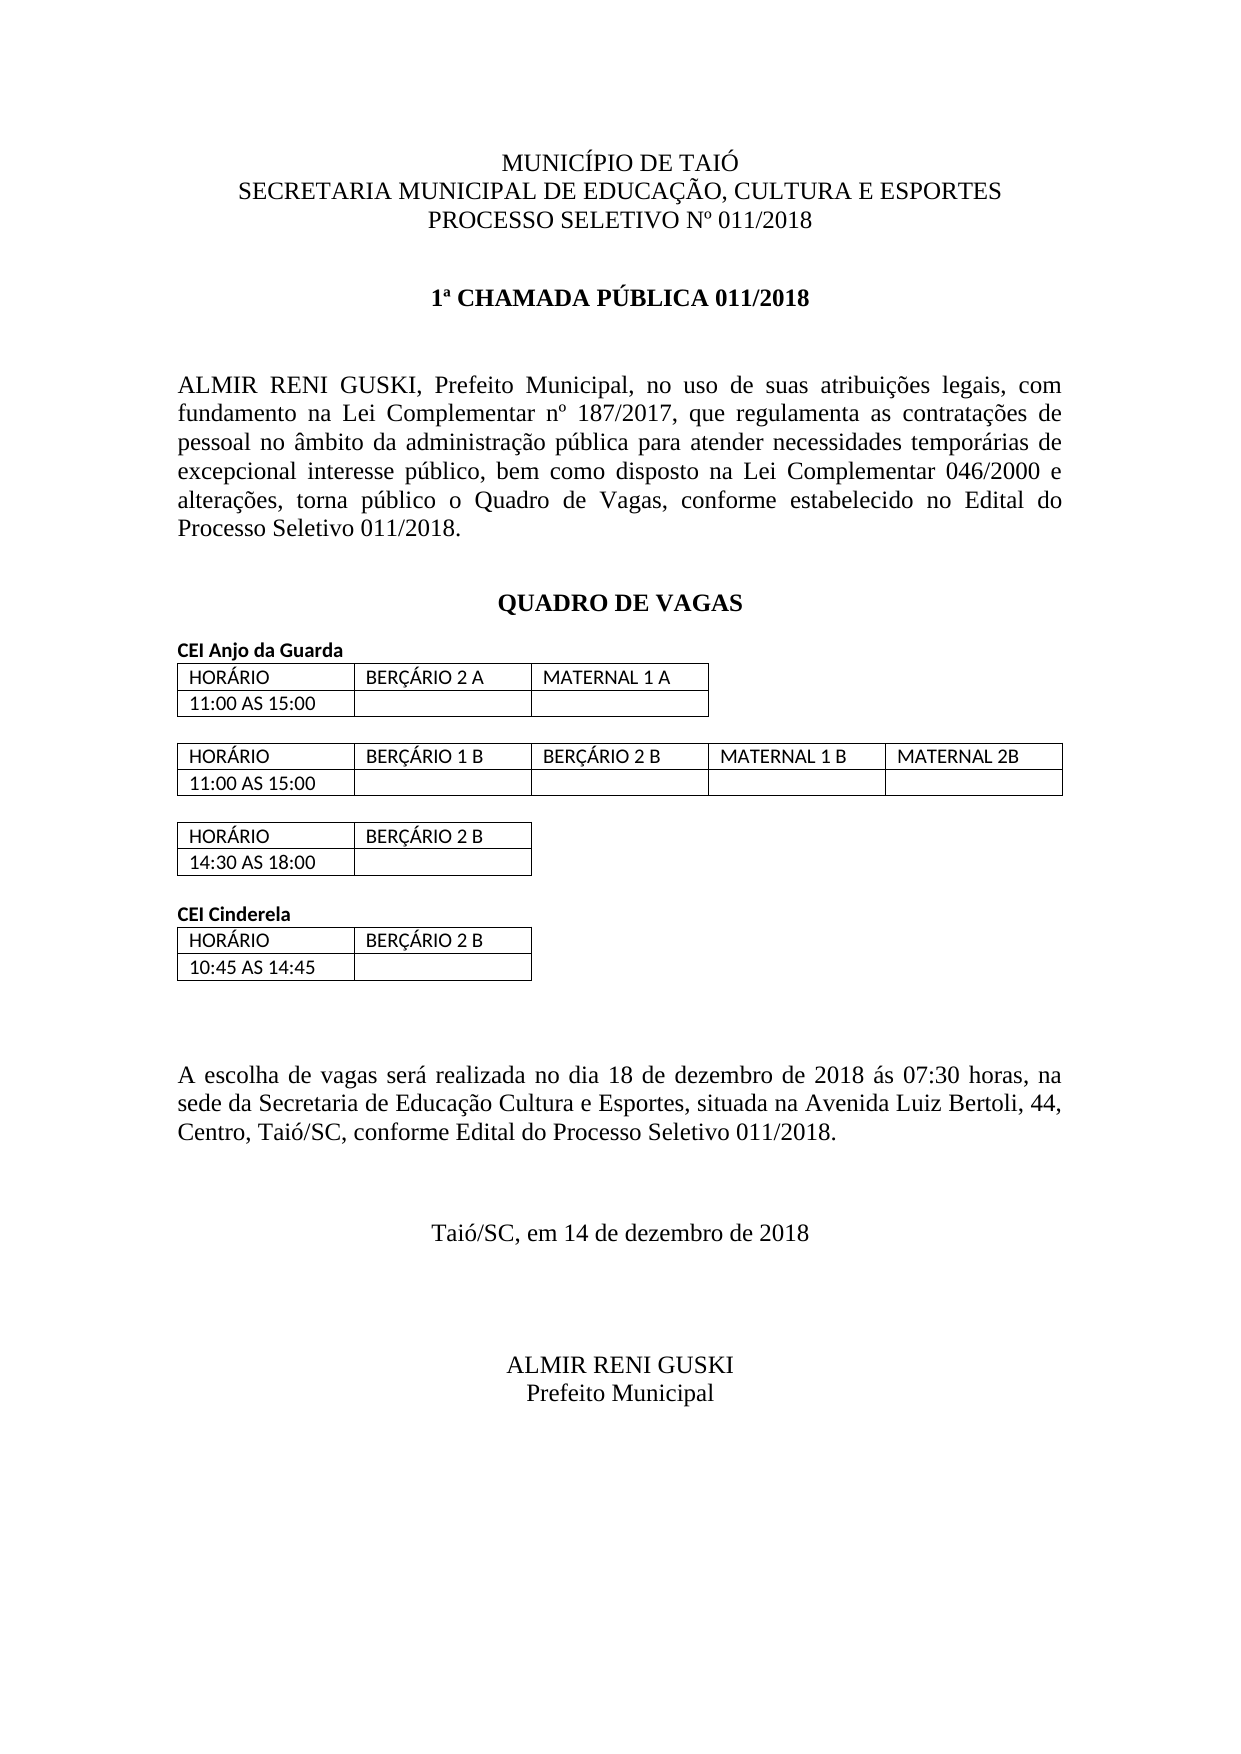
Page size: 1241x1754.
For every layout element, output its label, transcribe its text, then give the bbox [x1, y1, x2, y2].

table_cell [532, 770, 708, 795]
table_header HORÁRIO [178, 744, 354, 769]
table_cell [532, 691, 708, 716]
table_header BERÇÁRIO 2 B [355, 823, 531, 848]
table_header HORÁRIO [178, 928, 354, 953]
table_cell [355, 770, 531, 795]
text CEI Anjo da Guarda [177, 638, 1063, 663]
text MUNICÍPIO DE TAIÓ [177, 148, 1063, 176]
text ALMIR RENI GUSKI [177, 1350, 1063, 1378]
text 1ª CHAMADA PÚBLICA 011/2018 [177, 283, 1063, 312]
table_cell 11:00 AS 15:00 [178, 691, 354, 716]
table_cell [355, 954, 531, 979]
table_cell [886, 770, 1062, 795]
table_cell 10:45 AS 14:45 [178, 954, 354, 979]
text CEI Cinderela [177, 901, 1063, 927]
table_cell [709, 770, 885, 795]
table_header BERÇÁRIO 1 B [355, 744, 531, 769]
text ALMIR RENI GUSKI, Prefeito Municipal, no uso de suas atribuições legais, com fundamento na Lei Complementar nº 187/2017, que regulamenta as contratações de pessoal no âmbito da administração pública para atender necessidades temporárias de excepcional interesse público, bem como disposto na Lei Complementar 046/2000 e alterações, torna público o Quadro de Vagas, conforme estabelecido no Edital do Processo Seletivo 011/2018. [177, 370, 1063, 542]
table_cell 14:30 AS 18:00 [178, 849, 354, 875]
table_cell [355, 691, 531, 716]
text A escolha de vagas será realizada no dia 18 de dezembro de 2018 ás 07:30 horas, na sede da Secretaria de Educação Cultura e Esportes, situada na Avenida Luiz Bertoli, 44, Centro, Taió/SC, conforme Edital do Processo Seletivo 011/2018. [177, 1060, 1063, 1146]
text Prefeito Municipal [177, 1378, 1063, 1407]
text QUADRO DE VAGAS [177, 588, 1063, 617]
table_header BERÇÁRIO 2 B [532, 744, 708, 769]
table_cell [355, 849, 531, 875]
table_header BERÇÁRIO 2 B [355, 928, 531, 953]
text Taió/SC, em 14 de dezembro de 2018 [177, 1225, 1063, 1246]
table_cell 11:00 AS 15:00 [178, 770, 354, 795]
table_header HORÁRIO [178, 664, 354, 689]
table_header MATERNAL 2B [886, 744, 1062, 769]
table_header MATERNAL 1 A [532, 664, 708, 689]
text SECRETARIA MUNICIPAL DE EDUCAÇÃO, CULTURA E ESPORTES [177, 176, 1063, 205]
text PROCESSO SELETIVO Nº 011/2018 [177, 205, 1063, 234]
table_header MATERNAL 1 B [709, 744, 885, 769]
table_header BERÇÁRIO 2 A [355, 664, 531, 689]
table_header HORÁRIO [178, 823, 354, 848]
